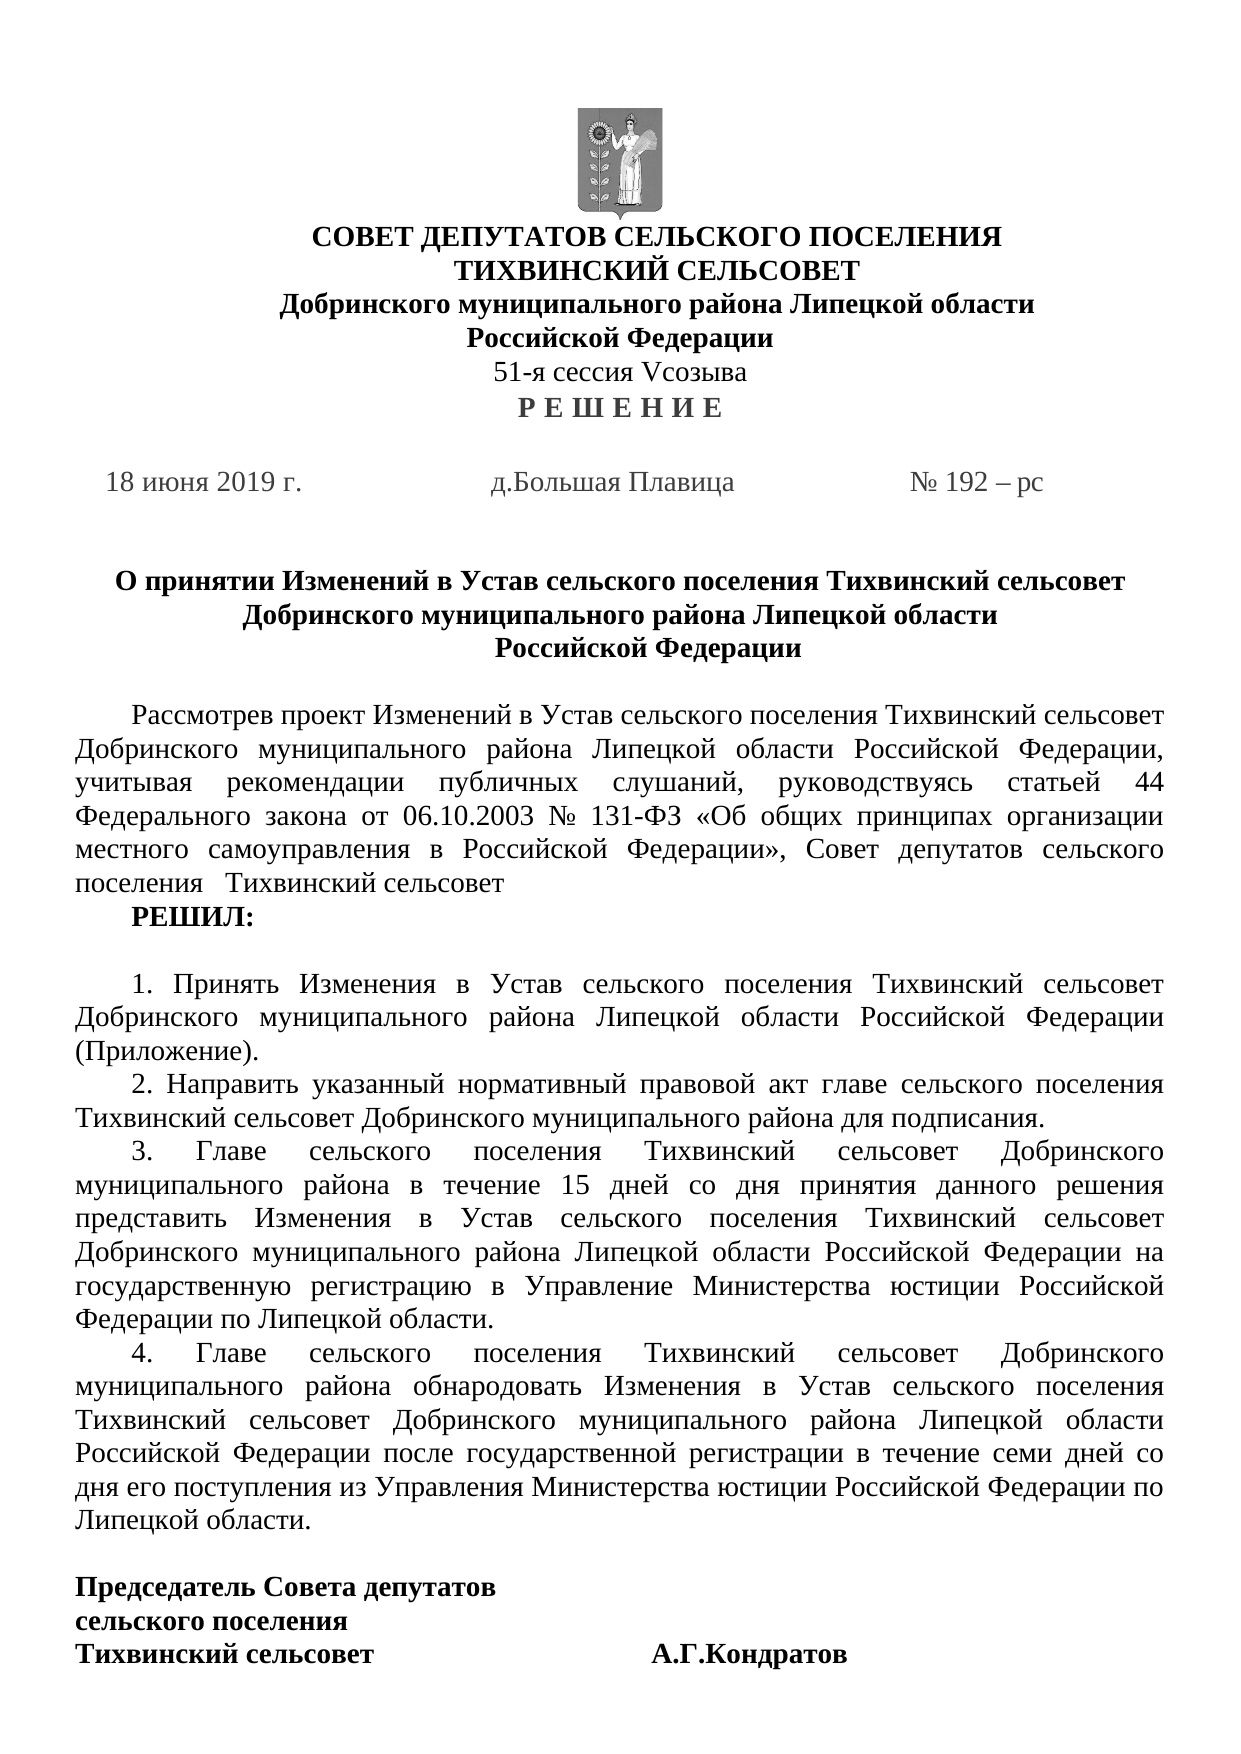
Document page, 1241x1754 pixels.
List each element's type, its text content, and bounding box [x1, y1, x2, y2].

text 18 июня 2019 г. д.Большая Плавица № 192 – рс [75, 464, 1165, 498]
text 3. Главе сельского поселения Тихвинский сельсовет Добринского муниципального района в течение 15 дней со дня принятия данного решения представить Изменения в Устав сельского поселения Тихвинский сельсовет Добринского муниципального района Липецкой области Российской Федерации на государственную регистрацию в Управление Министерства юстиции Российской Федерации по Липецкой области. [75, 1133, 1165, 1335]
text Российской Федерации [75, 630, 1165, 664]
text 51-я сессия Vсозыва [75, 354, 1165, 387]
text Председатель Совета депутатов [75, 1569, 1165, 1603]
text СОВЕТ ДЕПУТАТОВ СЕЛЬСКОГО ПОСЕЛЕНИЯ [75, 219, 1165, 253]
text Добринского муниципального района Липецкой области [75, 287, 1165, 320]
text 1. Принять Изменения в Устав сельского поселения Тихвинский сельсовет Добринского муниципального района Липецкой области Российской Федерации (Приложение). [75, 966, 1165, 1066]
text Тихвинский сельсовет А.Г.Кондратов [75, 1637, 1165, 1670]
text 2. Направить указанный нормативный правовой акт главе сельского поселения Тихвинский сельсовет Добринского муниципального района для подписания. [75, 1066, 1165, 1133]
text сельского поселения [75, 1603, 1165, 1637]
text РЕШИЛ: [75, 899, 1165, 932]
text ТИХВИНСКИЙ СЕЛЬСОВЕТ [75, 253, 1165, 287]
text 4. Главе сельского поселения Тихвинский сельсовет Добринского муниципального района обнародовать Изменения в Устав сельского поселения Тихвинский сельсовет Добринского муниципального района Липецкой области Российской Федерации после государственной регистрации в течение семи дней со дня его поступления из Управления Министерства юстиции Российской Федерации по Липецкой области. [75, 1335, 1165, 1536]
text Рассмотрев проект Изменений в Устав сельского поселения Тихвинский сельсовет Добринского муниципального района Липецкой области Российской Федерации, учитывая рекомендации публичных слушаний, руководствуясь статьей 44 Федерального закона от 06.10.2003 № 131-ФЗ «Об общих принципах организации местного самоуправления в Российской Федерации», Совет депутатов сельского поселения Тихвинский сельсовет [75, 697, 1165, 899]
picture [577, 108, 663, 220]
text О принятии Изменений в Устав сельского поселения Тихвинский сельсовет Добринского муниципального района Липецкой области [75, 563, 1165, 630]
text Российской Федерации [75, 320, 1165, 354]
text Р Е Ш Е Н И Е [75, 387, 1165, 425]
